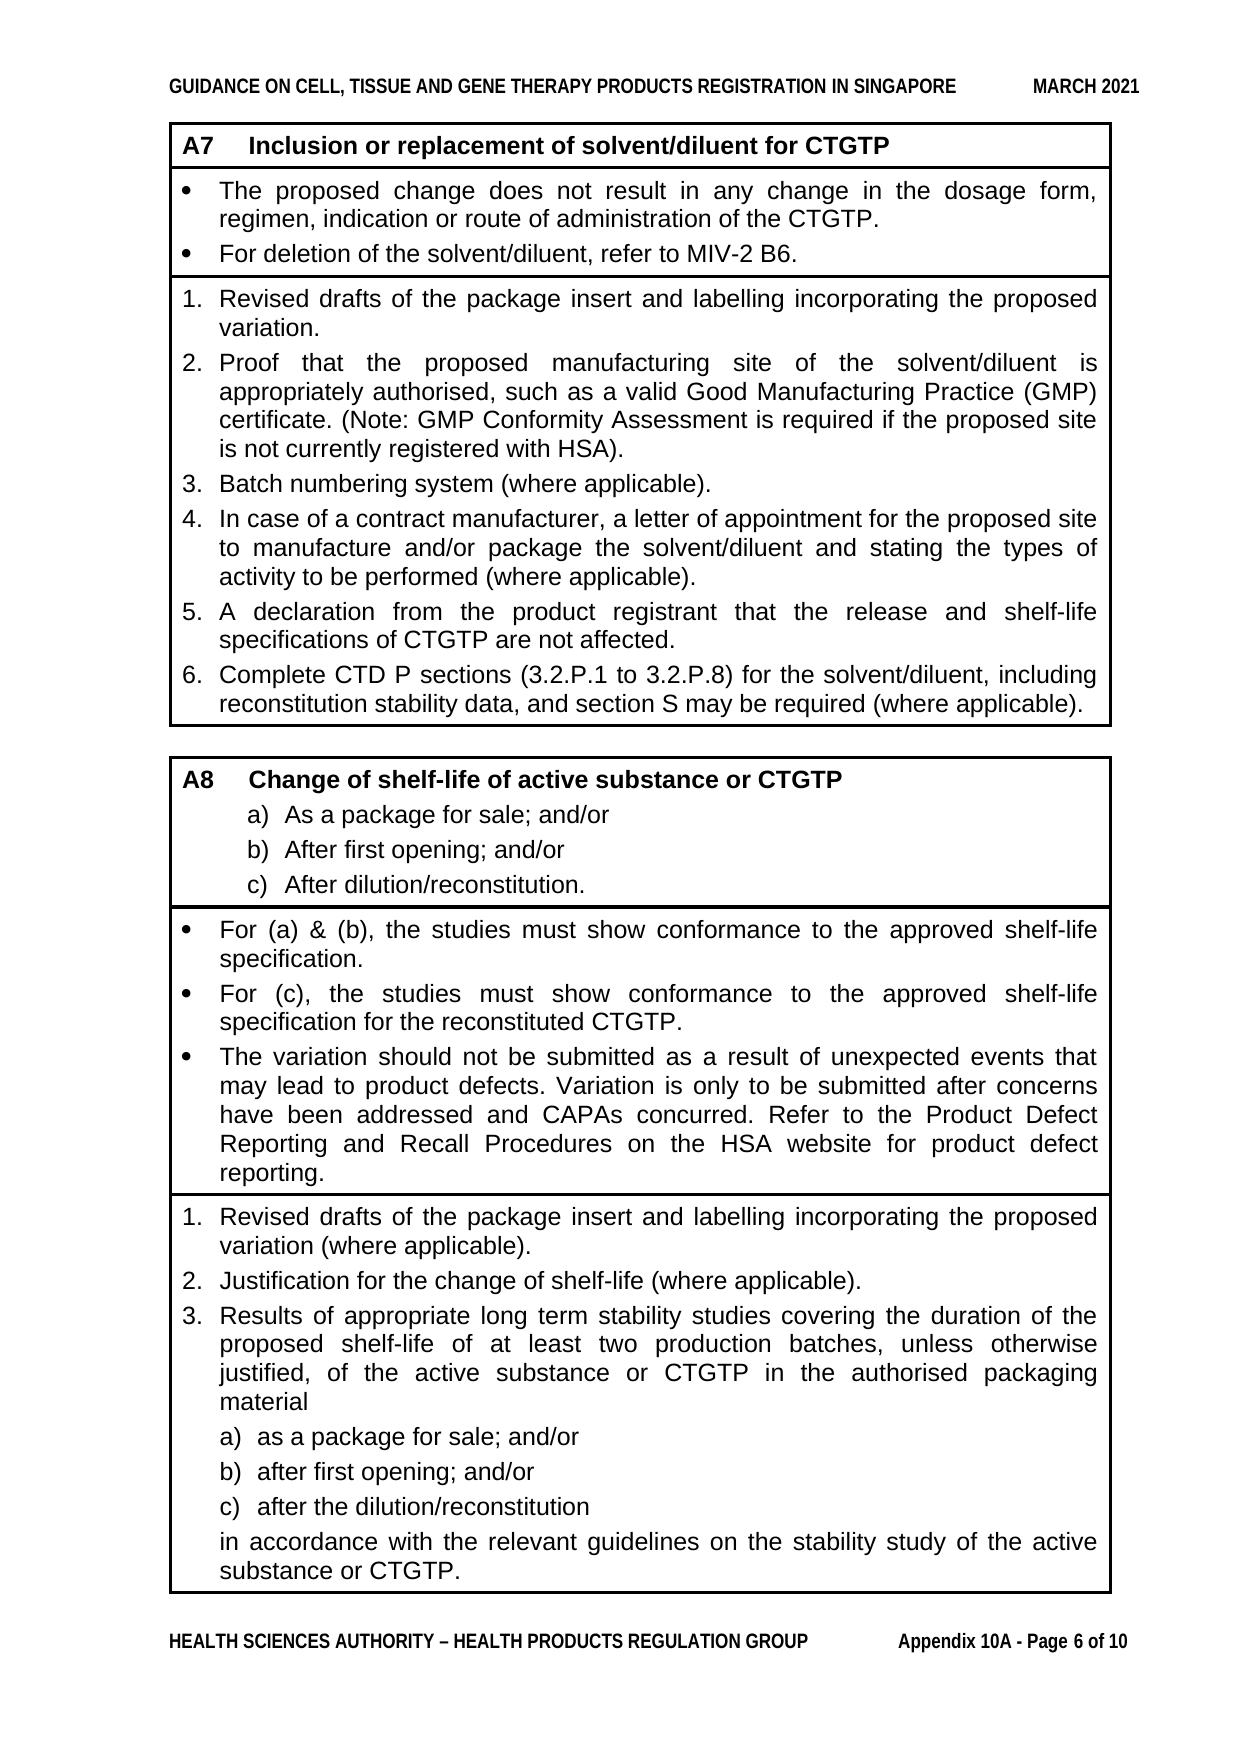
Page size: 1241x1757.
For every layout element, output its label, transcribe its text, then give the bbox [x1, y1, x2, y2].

table_cell Revised drafts of the package insert and labelling incorporating the proposed variation (where applicable). Justification for the change of shelf-life (where applicable). Results of appropriate long term stability studies covering the duration of the proposed shelf-life of at least two production batches, unless otherwise justified, of the active substance or CTGTP in the authorised packaging material as a package for sale; and/or after first opening; and/or after the dilution/reconstitution in accordance with the relevant guidelines on the stability study of the active substance or CTGTP. [172, 1196, 1109, 1591]
table_header A8 Change of shelf-life of active substance or CTGTP As a package for sale; and/or After first opening; and/or After dilution/reconstitution. [172, 759, 1109, 905]
table_cell The proposed change does not result in any change in the dosage form, regimen, indication or route of administration of the CTGTP. For deletion of the solvent/diluent, refer to MIV-2 B6. [172, 169, 1109, 274]
table_header A7 Inclusion or replacement of solvent/diluent for CTGTP [172, 125, 1109, 166]
table_cell For (a) & (b), the studies must show conformance to the approved shelf-life specification. For (c), the studies must show conformance to the approved shelf-life specification for the reconstituted CTGTP. The variation should not be submitted as a result of unexpected events that may lead to product defects. Variation is only to be submitted after concerns have been addressed and CAPAs concurred. Refer to the Product Defect Reporting and Recall Procedures on the HSA website for product defect reporting. [172, 909, 1109, 1192]
table_cell Revised drafts of the package insert and labelling incorporating the proposed variation. Proof that the proposed manufacturing site of the solvent/diluent is appropriately authorised, such as a valid Good Manufacturing Practice (GMP) certificate. (Note: GMP Conformity Assessment is required if the proposed site is not currently registered with HSA). Batch numbering system (where applicable). In case of a contract manufacturer, a letter of appointment for the proposed site to manufacture and/or package the solvent/diluent and stating the types of activity to be performed (where applicable). A declaration from the product registrant that the release and shelf-life specifications of CTGTP are not affected. Complete CTD P sections (3.2.P.1 to 3.2.P.8) for the solvent/diluent, including reconstitution stability data, and section S may be required (where applicable). [172, 278, 1109, 724]
